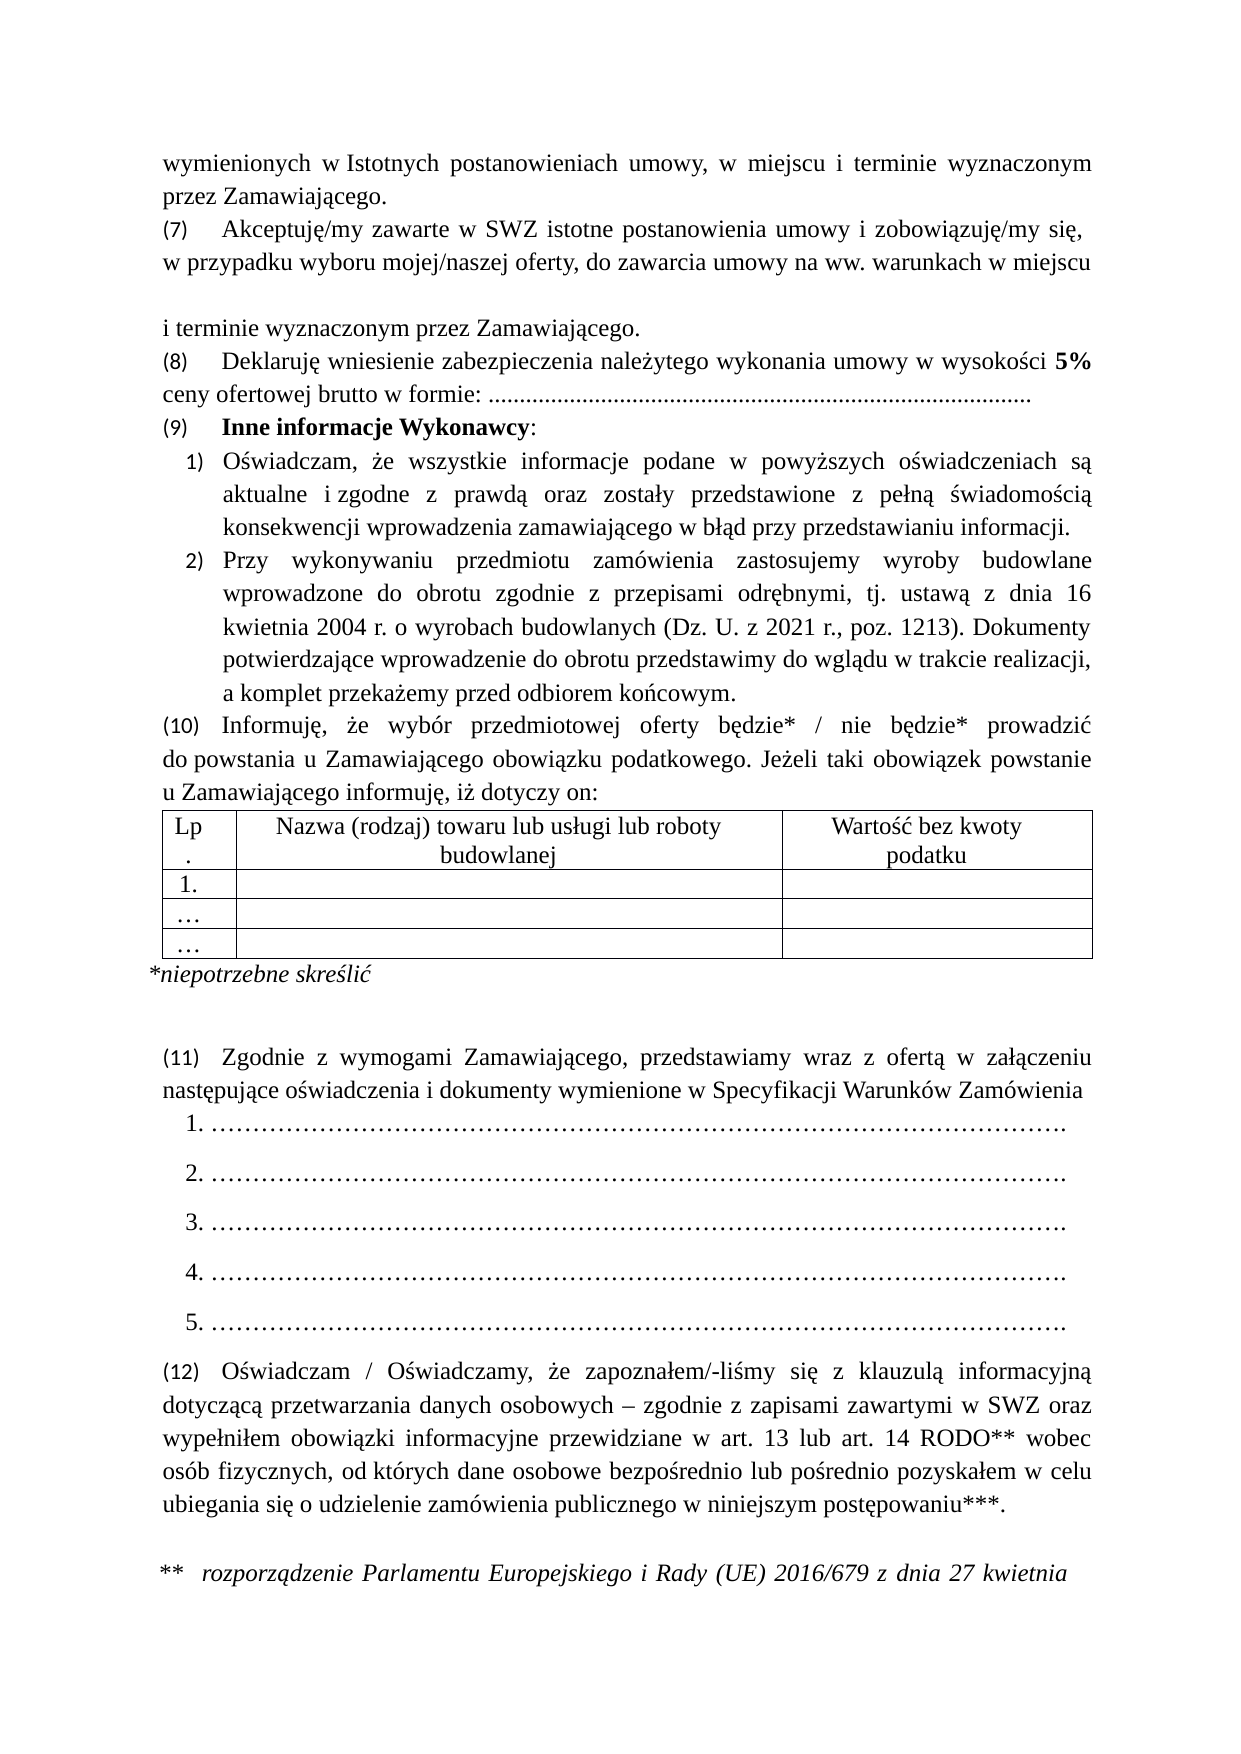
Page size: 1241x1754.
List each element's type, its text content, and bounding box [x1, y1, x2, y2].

list Przy wykonywaniu przedmiotu zamówienia zastosujemy wyroby budowlane wprowadzone do obrotu zgodnie z przepisami odrębnymi, tj. ustawą z dnia 16 kwietnia 2004 r. o wyrobach budowlanych (Dz. U. z 2021 r., poz. 1213). Dokumenty potwierdzające wprowadzenie do obrotu przedstawimy do wglądu w trakcie realizacji, a komplet przekażemy przed odbiorem końcowym. [185, 545, 1092, 706]
list Zgodnie z wymogami Zamawiającego, przedstawiamy wraz z ofertą w załączeniu następujące oświadczenia i dokumenty wymienione w Specyfikacji Warunków Zamówienia [162, 1042, 1092, 1104]
table_cell [237, 929, 782, 958]
table_header Wartość bez kwoty podatku [783, 811, 1092, 868]
table_cell [237, 899, 782, 928]
list 4. …………………………………………………………………………………………. [185, 1257, 1092, 1286]
list Akceptuję/my zawarte w SWZ istotne postanowienia umowy i zobowiązuję/my się, w przypadku wyboru mojej/naszej oferty, do zawarcia umowy na ww. warunkach w miejscu i terminie wyznaczonym przez Zamawiającego. [162, 214, 1092, 342]
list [162, 148, 1092, 209]
table_cell … [163, 899, 236, 928]
list Oświadczam / Oświadczamy, że zapoznałem/-liśmy się z klauzulą informacyjną dotyczącą przetwarzania danych osobowych – zgodnie z zapisami zawartymi w SWZ oraz wypełniłem obowiązki informacyjne przewidziane w art. 13 lub art. 14 RODO** wobec osób fizycznych, od których dane osobowe bezpośrednio lub pośrednio pozyskałem w celu ubiegania się o udzielenie zamówienia publicznego w niniejszym postępowaniu***. [162, 1356, 1092, 1518]
table_cell 1. [163, 870, 236, 898]
list 5. …………………………………………………………………………………………. [185, 1307, 1092, 1336]
table_cell [783, 899, 1092, 928]
text *niepotrzebne skreślić [148, 959, 1070, 988]
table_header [196, 1555, 1081, 1587]
list 2. …………………………………………………………………………………………. [185, 1158, 1092, 1186]
table_cell [783, 929, 1092, 958]
table_cell [783, 870, 1092, 898]
list Informuję, że wybór przedmiotowej oferty będzie* / nie będzie* prowadzić do powstania u Zamawiającego obowiązku podatkowego. Jeżeli taki obowiązek powstanie u Zamawiającego informuję, iż dotyczy on: [162, 711, 1092, 806]
list Inne informacje Wykonawcy: [162, 412, 1092, 442]
list Deklaruję wniesienie zabezpieczenia należytego wykonania umowy w wysokości 5% ceny ofertowej brutto w formie: ....................................................................................... [162, 346, 1092, 408]
list Oświadczam, że wszystkie informacje podane w powyższych oświadczeniach są aktualne i zgodne z prawdą oraz zostały przedstawione z pełną świadomością konsekwencji wprowadzenia zamawiającego w błąd przy przedstawianiu informacji. [185, 446, 1092, 541]
list 1. …………………………………………………………………………………………. [185, 1108, 1092, 1137]
table_cell … [163, 929, 236, 958]
table_cell [237, 870, 782, 898]
table_header Lp. [163, 811, 236, 868]
table_header Nazwa (rodzaj) towaru lub usługi lub roboty budowlanej [237, 811, 782, 868]
list 3. …………………………………………………………………………………………. [185, 1207, 1092, 1236]
table_header ** [136, 1555, 196, 1587]
